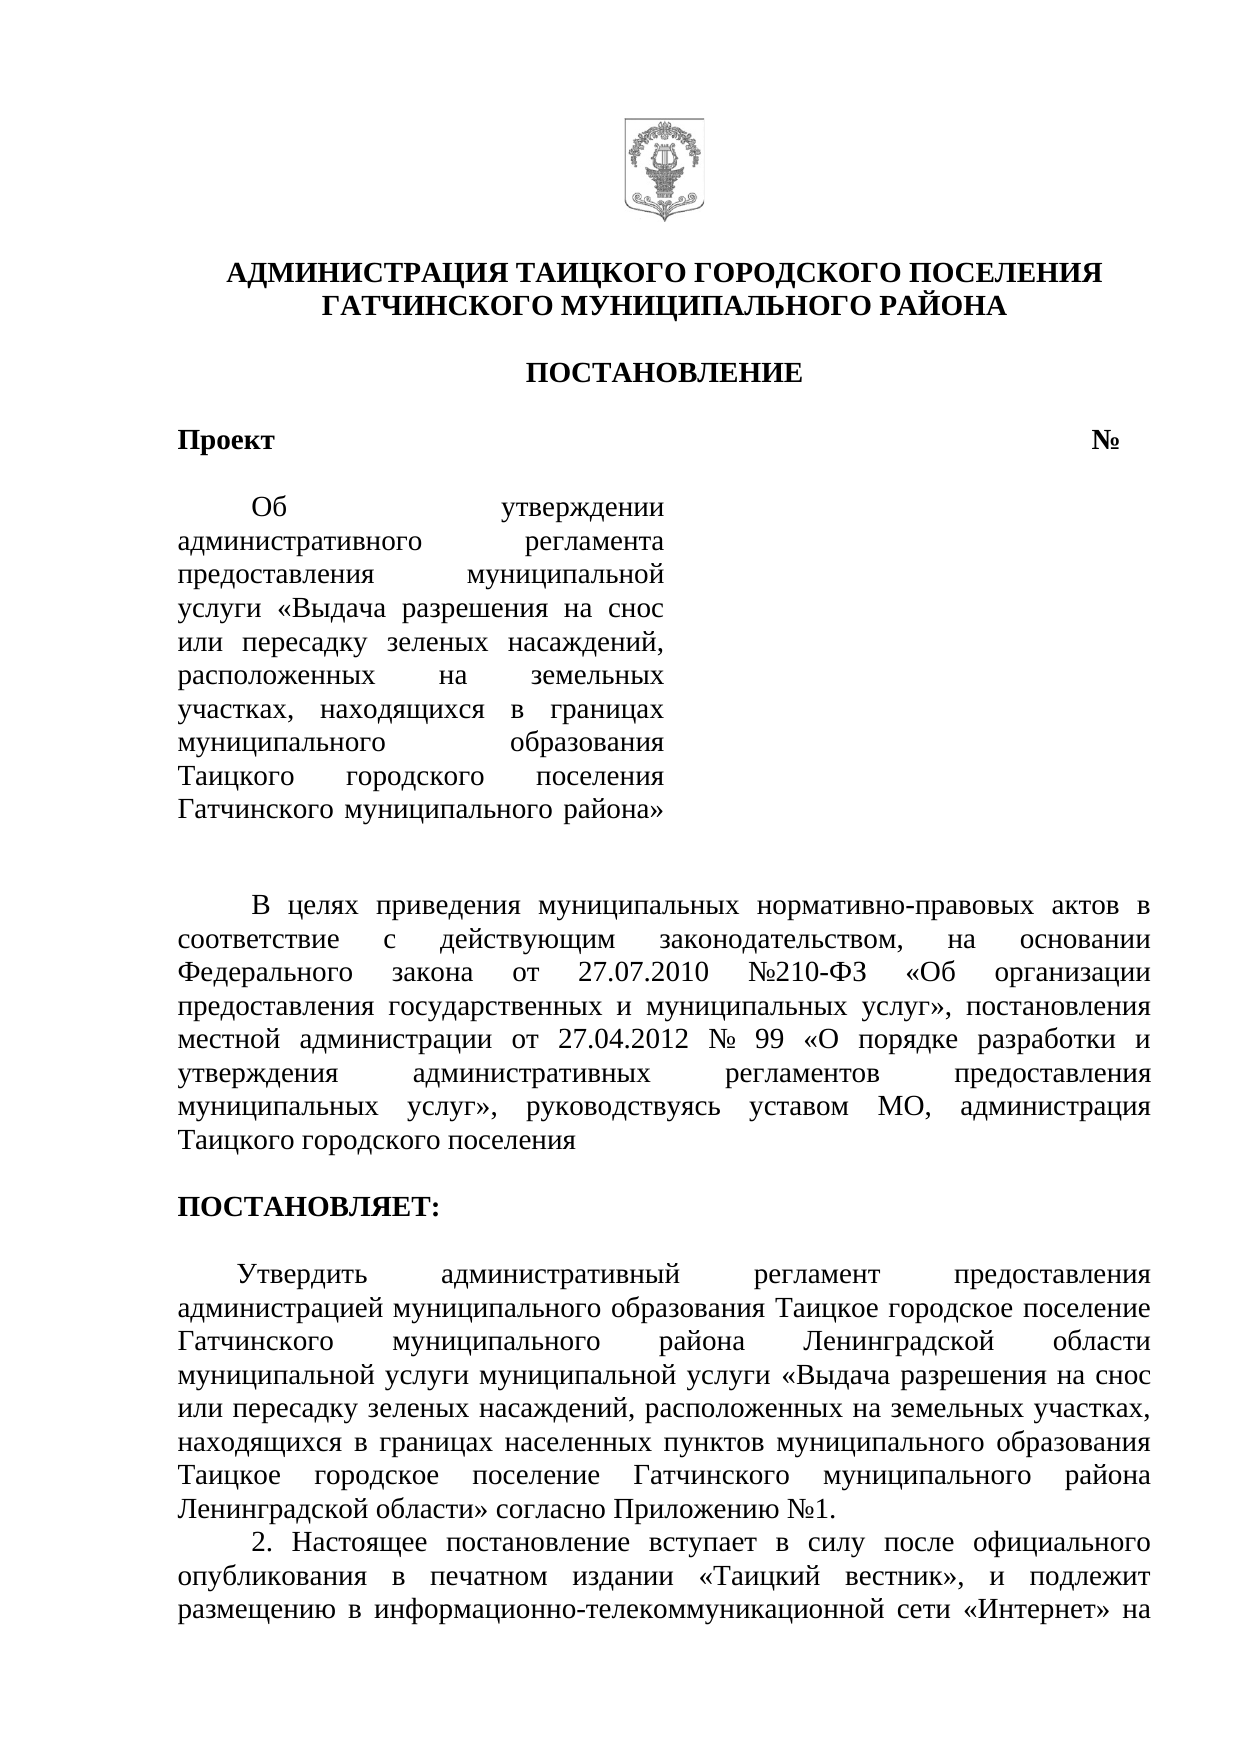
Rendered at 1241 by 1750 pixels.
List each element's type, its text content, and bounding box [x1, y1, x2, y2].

text В целях приведения муниципальных нормативно-правовых актов в соответствие с действующим законодательством, на основании Федерального закона от 27.07.2010 №210-ФЗ «Об организации предоставления государственных и муниципальных услуг», постановления местной администрации от 27.04.2012 № 99 «О порядке разработки и утверждения административных регламентов предоставления муниципальных услуг», руководствуясь уставом МО, администрация Таицкого городского поселения [177, 887, 1152, 1156]
text Об утверждении административного регламента предоставления муниципальной услуги «Выдача разрешения на снос или пересадку зеленых насаждений, расположенных на земельных участках, находящихся в границах муниципального образования Таицкого городского поселения Гатчинского муниципального района» [177, 489, 664, 854]
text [177, 1524, 1152, 1625]
text ПОСТАНОВЛЯЕТ: [177, 1189, 1152, 1223]
title ПОСТАНОВЛЕНИЕ [177, 355, 1152, 389]
title АДМИНИСТРАЦИЯ ТАИЦКОГО ГОРОДСКОГО ПОСЕЛЕНИЯ [177, 255, 1152, 288]
title ГАТЧИНСКОГО МУНИЦИПАЛЬНОГО РАЙОНА [177, 288, 1152, 322]
picture [624, 118, 705, 222]
text Утвердить административный регламент предоставления администрацией муниципального образования Таицкое городское поселение Гатчинского муниципального района Ленинградской области муниципальной услуги муниципальной услуги «Выдача разрешения на снос или пересадку зеленых насаждений, расположенных на земельных участках, находящихся в границах населенных пунктов муниципального образования Таицкое городское поселение Гатчинского муниципального района Ленинградской области» согласно Приложению №1. [177, 1256, 1152, 1524]
title Проект № [177, 422, 1152, 456]
